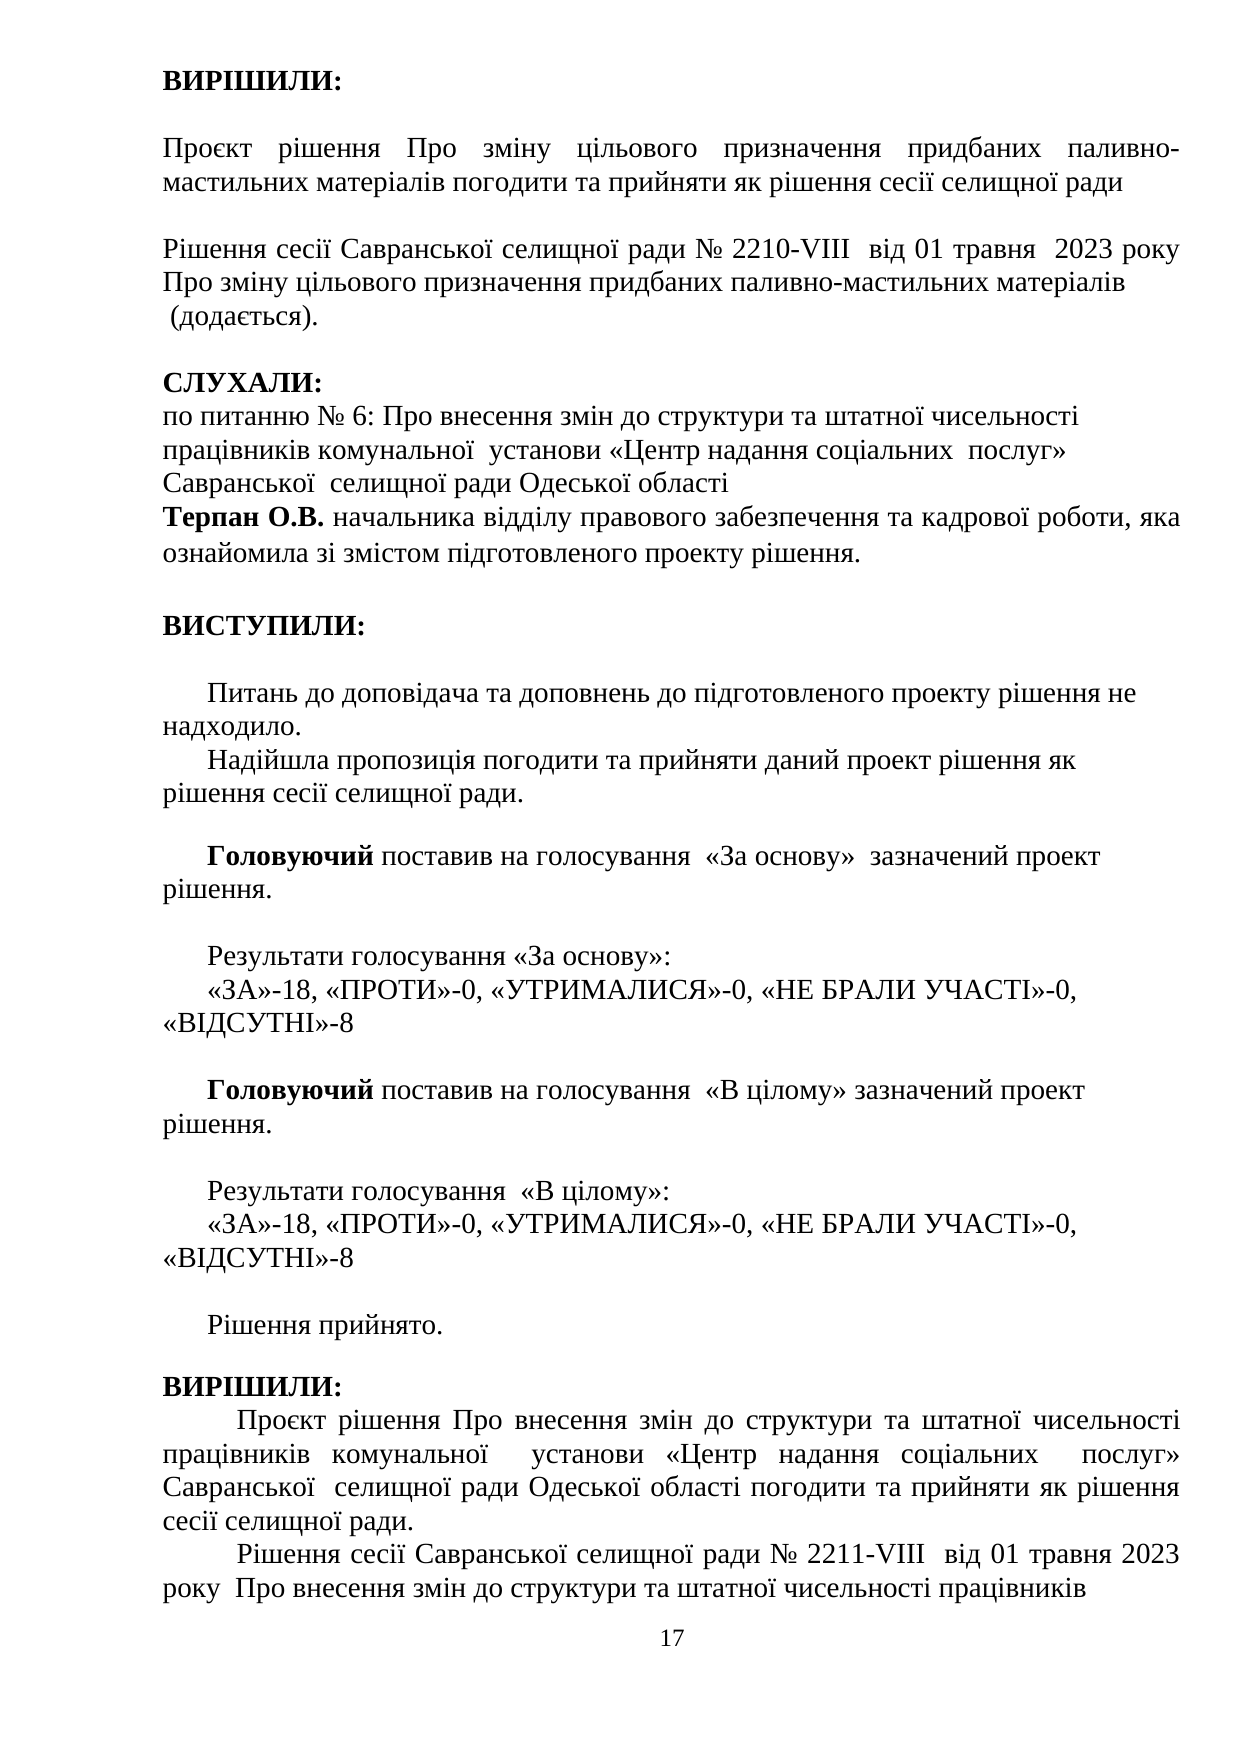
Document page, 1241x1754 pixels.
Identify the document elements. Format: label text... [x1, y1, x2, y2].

text Головуючий поставив на голосування «В цілому» зазначений проект рішення. [162, 1072, 1181, 1139]
text Рішення прийнято. [162, 1307, 1181, 1341]
text по питанню № 6: Про внесення змін до структури та штатної чисельності працівників комунальної установи «Центр надання соціальних послуг» Савранської селищної ради Одеської області [162, 398, 1181, 499]
text СЛУХАЛИ: [162, 365, 1181, 398]
text «ЗА»-18, «ПРОТИ»-0, «УТРИМАЛИСЯ»-0, «НЕ БРАЛИ УЧАСТІ»-0, «ВІДСУТНІ»-8 [162, 1207, 1181, 1274]
text Проєкт рішення Про внесення змін до структури та штатної чисельності працівників комунальної установи «Центр надання соціальних послуг» Савранської селищної ради Одеської області погодити та прийняти як рішення сесії селищної ради. [162, 1402, 1181, 1536]
text Надійшла пропозиція погодити та прийняти даний проект рішення як рішення сесії селищної ради. [162, 742, 1181, 809]
text Проєкт рішення Про зміну цільового призначення придбаних паливно-мастильних матеріалів погодити та прийняти як рішення сесії селищної ради [162, 130, 1181, 197]
text Рішення сесії Савранської селищної ради № 2211-VIII від 01 травня 2023 року Про внесення змін до структури та штатної чисельності працівників [162, 1536, 1181, 1603]
text Результати голосування «В цілому»: [162, 1173, 1181, 1207]
text ВИРІШИЛИ: [162, 1369, 1181, 1402]
text ВИСТУПИЛИ: [162, 608, 1181, 641]
text (додається). [162, 298, 1181, 331]
text Терпан О.В. начальника відділу правового забезпечення та кадрової роботи, яка ознайомила зі змістом підготовленого проекту рішення. [162, 499, 1181, 569]
text «ЗА»-18, «ПРОТИ»-0, «УТРИМАЛИСЯ»-0, «НЕ БРАЛИ УЧАСТІ»-0, «ВІДСУТНІ»-8 [162, 972, 1181, 1039]
text Питань до доповідача та доповнень до підготовленого проекту рішення не надходило. [162, 675, 1181, 742]
text Результати голосування «За основу»: [162, 938, 1181, 972]
text ВИРІШИЛИ: [162, 63, 1181, 97]
text Головуючий поставив на голосування «За основу» зазначений проект рішення. [162, 838, 1181, 905]
text Рішення сесії Савранської селищної ради № 2210-VIII від 01 травня 2023 року Про зміну цільового призначення придбаних паливно-мастильних матеріалів [162, 231, 1181, 298]
